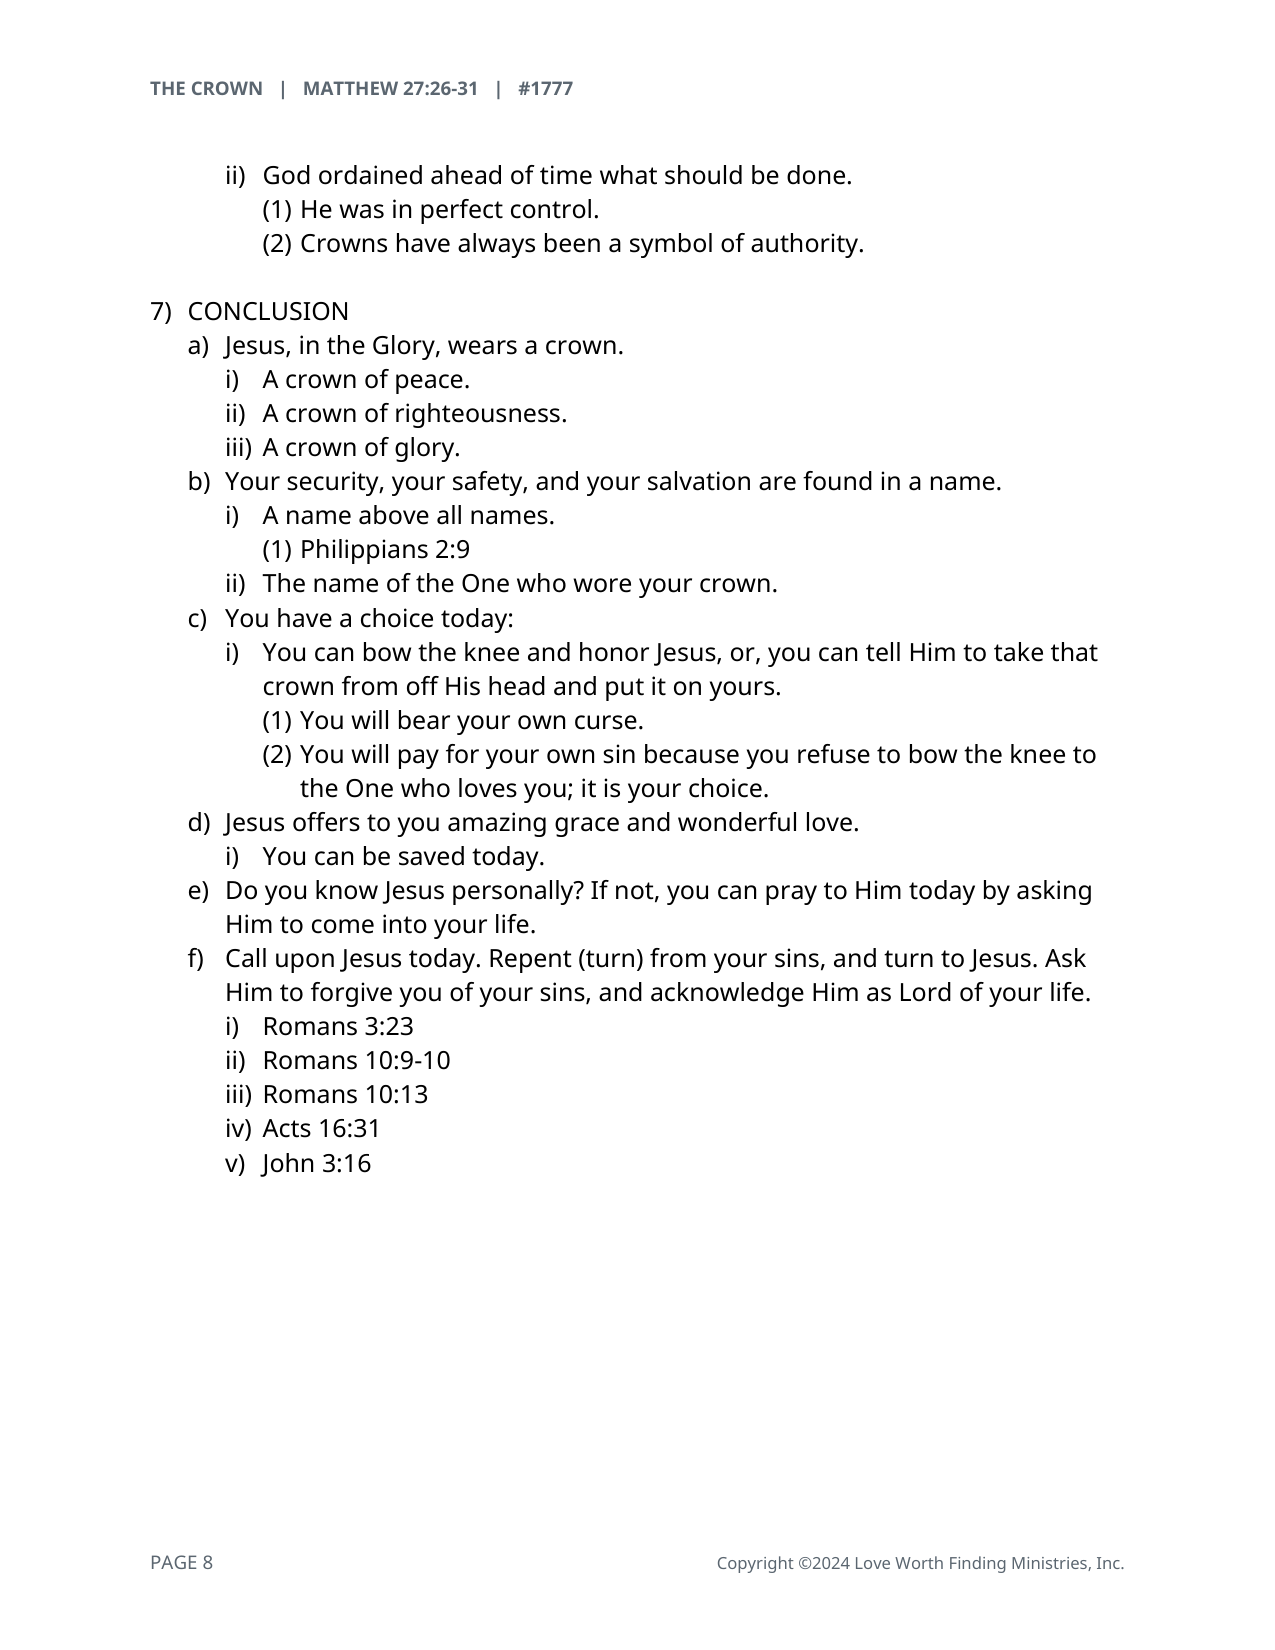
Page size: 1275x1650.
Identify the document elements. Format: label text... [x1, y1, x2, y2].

list Romans 10:13 [225, 1077, 1125, 1111]
list Do you know Jesus personally? If not, you can pray to Him today by asking Him to come into your life. [187, 873, 1125, 941]
list Acts 16:31 [225, 1111, 1125, 1145]
list You have a choice today: [187, 600, 1125, 634]
list A crown of glory. [225, 430, 1125, 464]
list Jesus offers to you amazing grace and wonderful love. [187, 804, 1125, 839]
list Call upon Jesus today. Repent (turn) from your sins, and turn to Jesus. Ask Him to forgive you of your sins, and acknowledge Him as Lord of your life. [187, 941, 1125, 1009]
list You will bear your own curse. [262, 702, 1125, 736]
list A crown of righteousness. [225, 396, 1125, 430]
list Philippians 2:9 [262, 532, 1125, 566]
list John 3:16 [225, 1145, 1125, 1179]
list A name above all names. [225, 498, 1125, 532]
list You can bow the knee and honor Jesus, or, you can tell Him to take that crown from off His head and put it on yours. [225, 634, 1125, 702]
list The name of the One who wore your crown. [225, 566, 1125, 600]
list You can be saved today. [225, 839, 1125, 873]
list Romans 3:23 [225, 1009, 1125, 1043]
list Your security, your safety, and your salvation are found in a name. [187, 464, 1125, 498]
list He was in perfect control. [262, 191, 1125, 226]
list Jesus, in the Glory, wears a crown. [187, 328, 1125, 362]
list Crowns have always been a symbol of authority. [262, 226, 1125, 259]
list Romans 10:9-10 [225, 1043, 1125, 1077]
list CONCLUSION [150, 294, 1125, 328]
list God ordained ahead of time what should be done. [225, 157, 1125, 191]
list A crown of peace. [225, 362, 1125, 396]
list You will pay for your own sin because you refuse to bow the knee to the One who loves you; it is your choice. [262, 736, 1125, 804]
